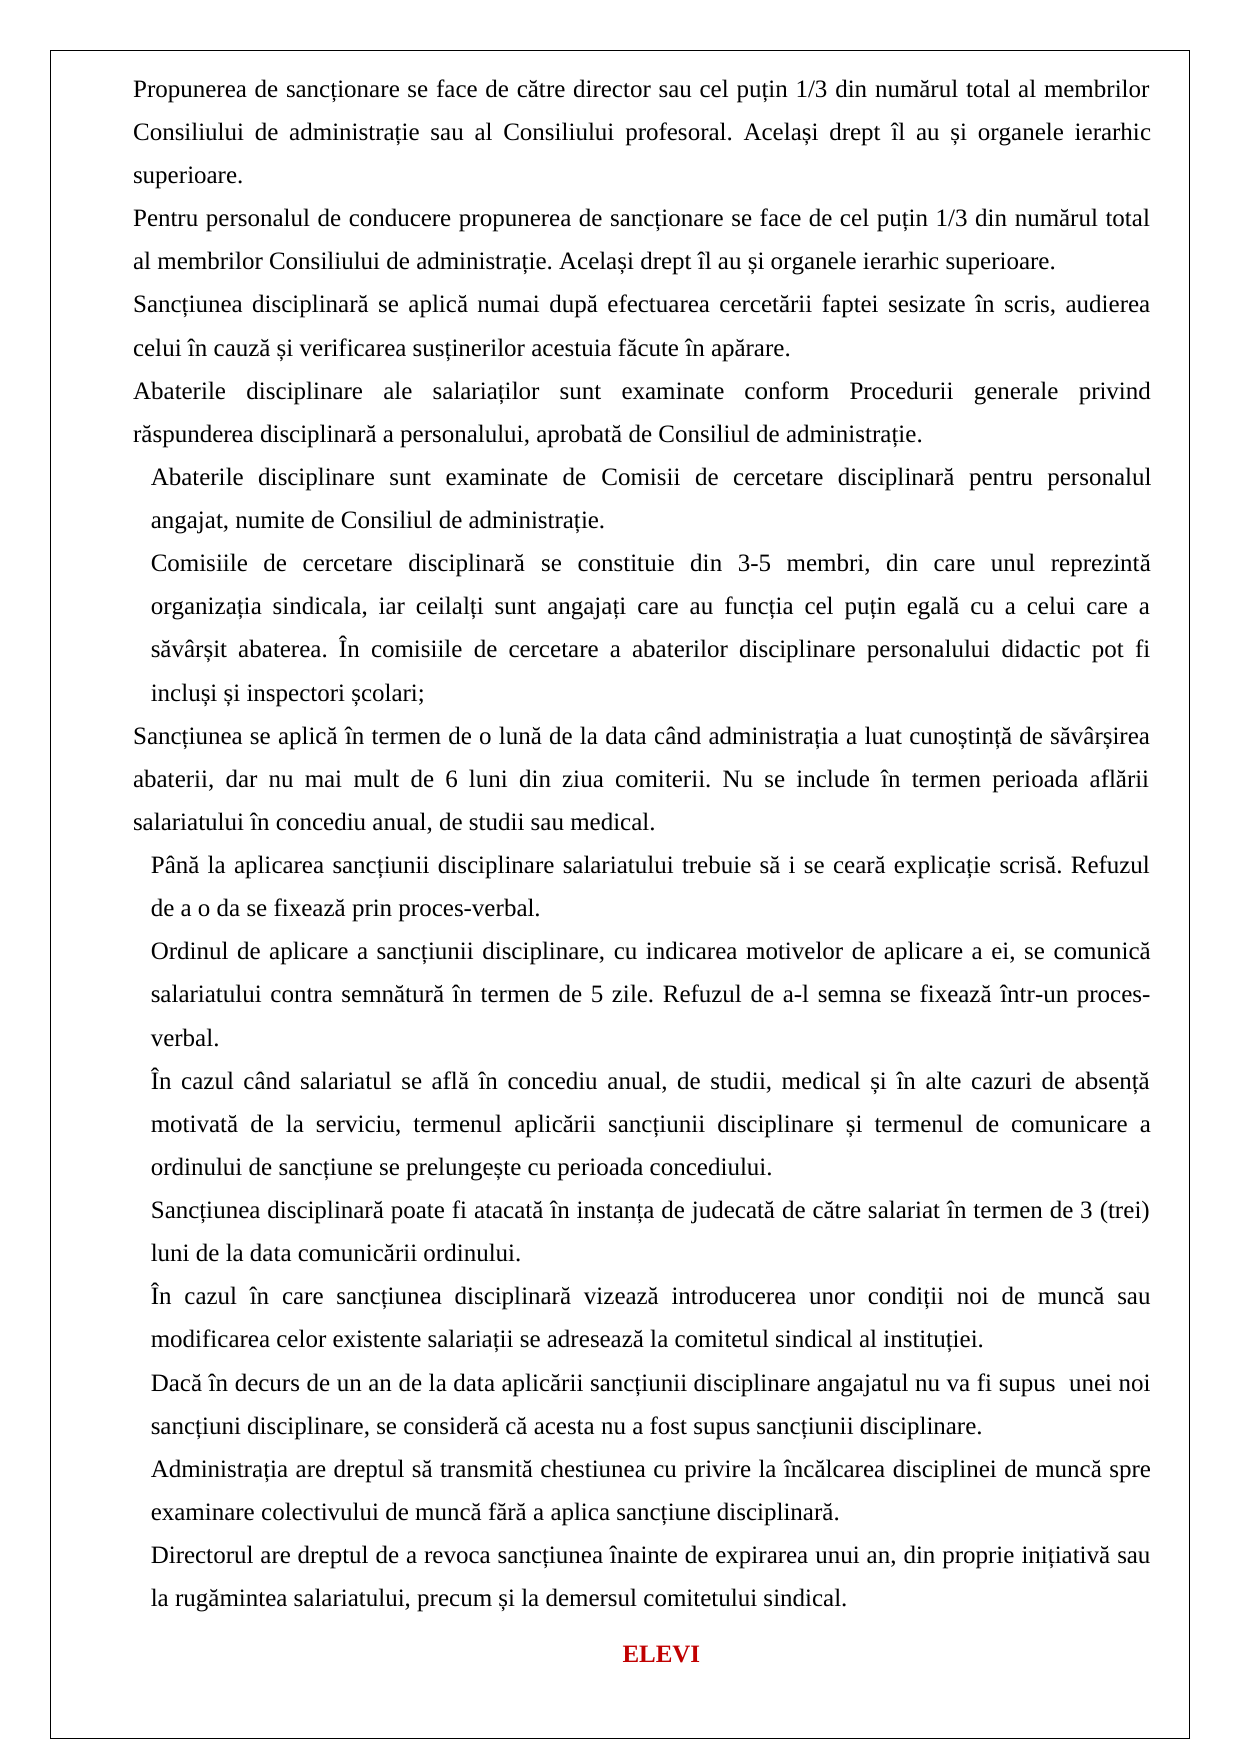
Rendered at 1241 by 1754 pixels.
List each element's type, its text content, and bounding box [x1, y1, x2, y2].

text Propunerea de sancționare se face de către director sau cel puțin 1/3 din numărul total al membrilor Consiliului de administrație sau al Consiliului profesoral. Același drept îl au și organele ierarhic superioare. [133, 74, 1152, 189]
text Abaterile disciplinare sunt examinate de Comisii de cercetare disciplinară pentru personalul angajat, numite de Consiliul de administrație. [151, 462, 1152, 534]
text Ordinul de aplicare a sancțiunii disciplinare, cu indicarea motivelor de aplicare a ei, se comunică salariatului contra semnătură în termen de 5 zile. Refuzul de a-l semna se fixează într-un proces-verbal. [151, 936, 1152, 1051]
text Dacă în decurs de un an de la data aplicării sancțiunii disciplinare angajatul nu va fi supus unei noi sancțiuni disciplinare, se consideră că acesta nu a fost supus sancțiunii disciplinare. [151, 1368, 1152, 1439]
text Până la aplicarea sancțiunii disciplinare salariatului trebuie să i se ceară explicație scrisă. Refuzul de a o da se fixează prin proces-verbal. [151, 850, 1152, 922]
text În cazul când salariatul se află în concediu anual, de studii, medical și în alte cazuri de absență motivată de la serviciu, termenul aplicării sancțiunii disciplinare și termenul de comunicare a ordinului de sancțiune se prelungește cu perioada concediului. [151, 1066, 1152, 1181]
title ELEVI [170, 1639, 1152, 1668]
text Sancțiunea se aplică în termen de o lună de la data când administrația a luat cunoștință de săvârșirea abaterii, dar nu mai mult de 6 luni din ziua comiterii. Nu se include în termen perioada aflării salariatului în concediu anual, de studii sau medical. [133, 721, 1152, 836]
text Abaterile disciplinare ale salariaților sunt examinate conform Procedurii generale privind răspunderea disciplinară a personalului, aprobată de Consiliul de administrație. [133, 376, 1152, 448]
text Comisiile de cercetare disciplinară se constituie din 3-5 membri, din care unul reprezintă organizația sindicala, iar ceilalți sunt angajați care au funcția cel puțin egală cu a celui care a săvârșit abaterea. În comisiile de cercetare a abaterilor disciplinare personalului didactic pot fi incluși și inspectori școlari; [151, 548, 1152, 706]
text În cazul în care sancțiunea disciplinară vizează introducerea unor condiții noi de muncă sau modificarea celor existente salariații se adresează la comitetul sindical al instituției. [151, 1281, 1152, 1353]
text Sancțiunea disciplinară poate fi atacată în instanța de judecată de către salariat în termen de 3 (trei) luni de la data comunicării ordinului. [151, 1195, 1152, 1267]
text Directorul are dreptul de a revoca sancțiunea înainte de expirarea unui an, din proprie inițiativă sau la rugămintea salariatului, precum și la demersul comitetului sindical. [151, 1540, 1152, 1612]
text Administrația are dreptul să transmită chestiunea cu privire la încălcarea disciplinei de muncă spre examinare colectivului de muncă fără a aplica sancțiune disciplinară. [151, 1454, 1152, 1526]
text Sancțiunea disciplinară se aplică numai după efectuarea cercetării faptei sesizate în scris, audierea celui în cauză și verificarea susținerilor acestuia făcute în apărare. [133, 289, 1152, 361]
text Pentru personalul de conducere propunerea de sancționare se face de cel puțin 1/3 din numărul total al membrilor Consiliului de administrație. Același drept îl au și organele ierarhic superioare. [133, 203, 1152, 275]
